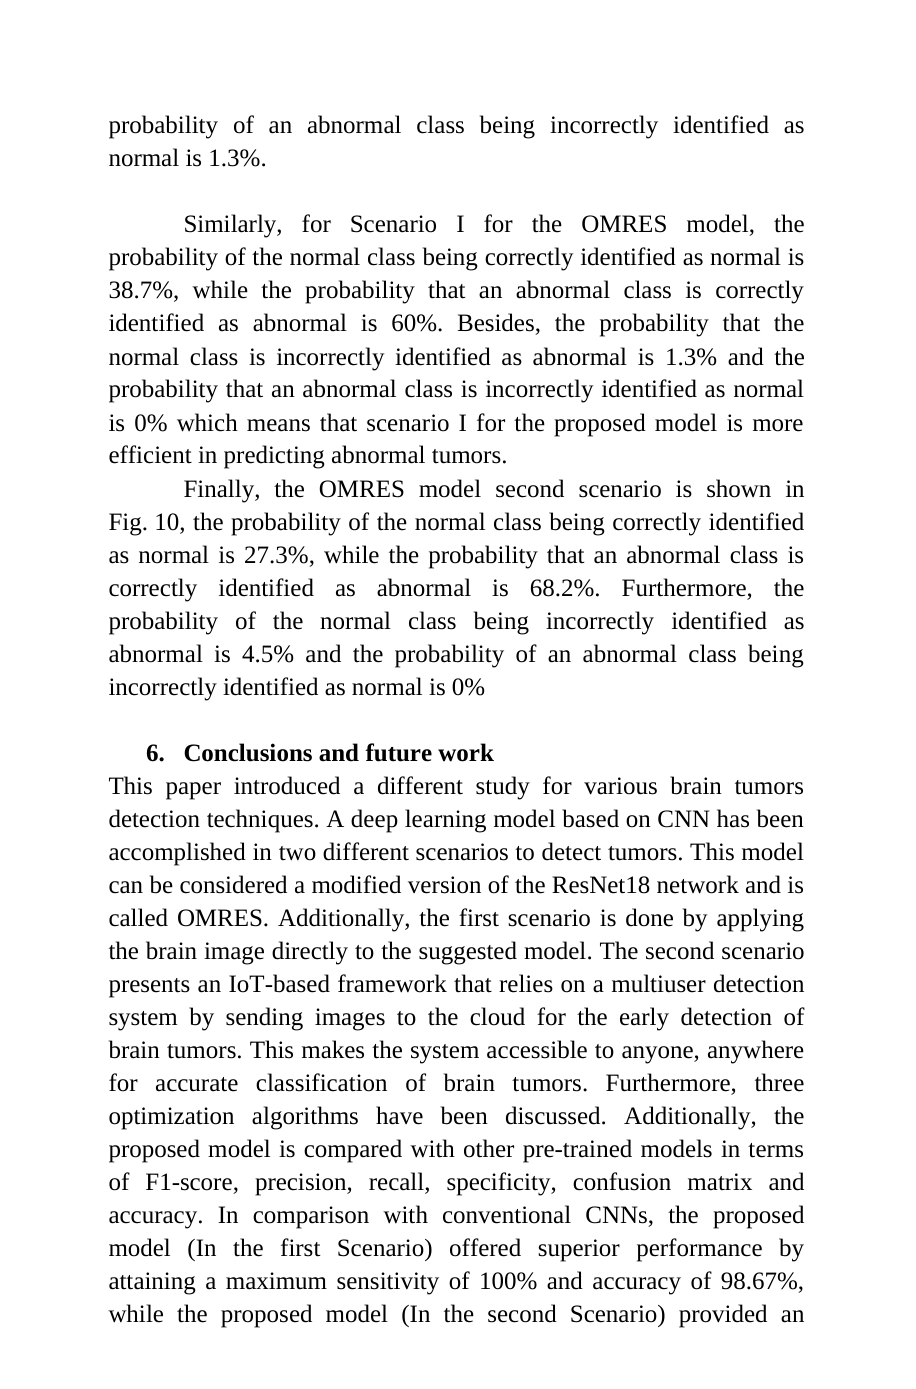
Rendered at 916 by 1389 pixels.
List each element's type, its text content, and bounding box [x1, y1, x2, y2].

list Conclusions and future work [146, 738, 805, 767]
text Finally, the OMRES model second scenario is shown in Fig. 10, the probability of the normal class being correctly identified as normal is 27.3%, while the probability that an abnormal class is correctly identified as abnormal is 68.2%. Furthermore, the probability of the normal class being incorrectly identified as abnormal is 4.5% and the probability of an abnormal class being incorrectly identified as normal is 0% [108, 474, 805, 701]
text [108, 110, 805, 172]
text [108, 771, 805, 1328]
text Similarly, for Scenario I for the OMRES model, the probability of the normal class being correctly identified as normal is 38.7%, while the probability that an abnormal class is correctly identified as abnormal is 60%. Besides, the probability that the normal class is incorrectly identified as abnormal is 1.3% and the probability that an abnormal class is incorrectly identified as normal is 0% which means that scenario I for the proposed model is more efficient in predicting abnormal tumors. [108, 209, 805, 469]
